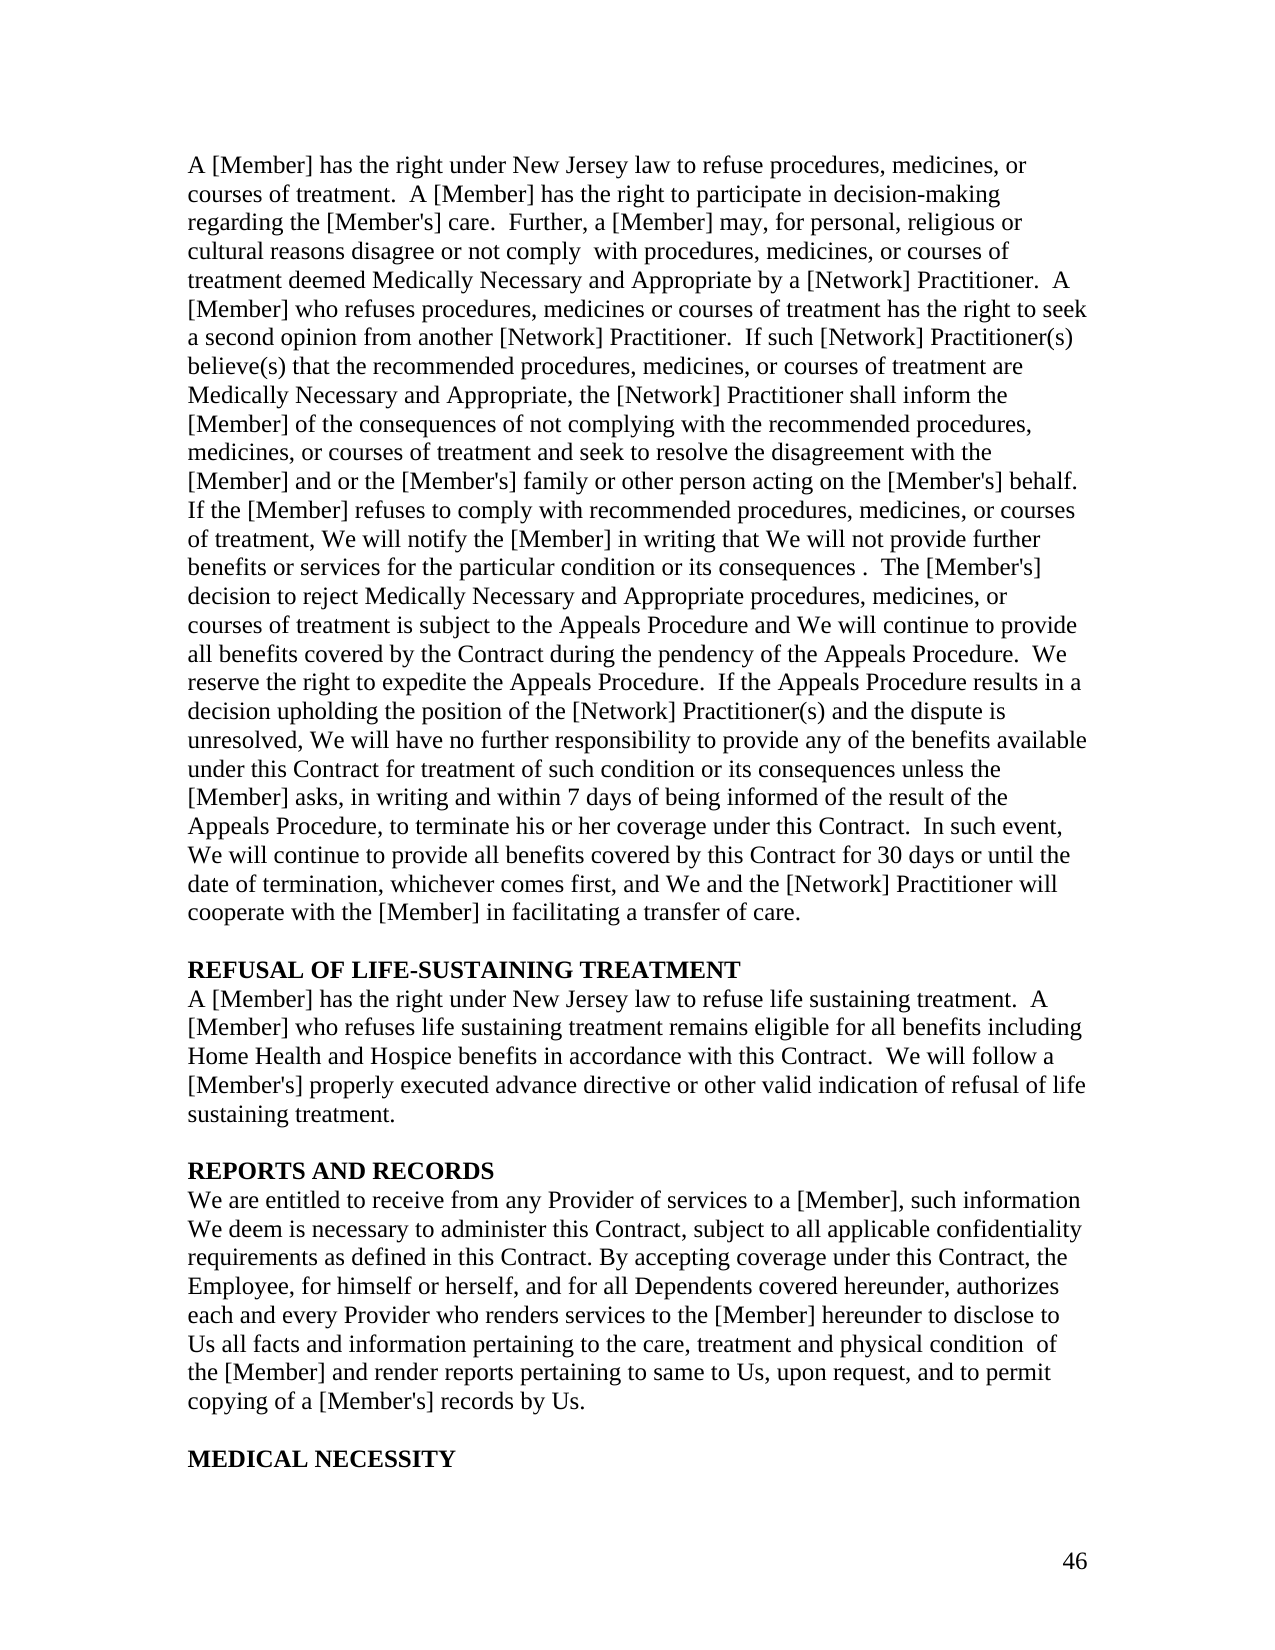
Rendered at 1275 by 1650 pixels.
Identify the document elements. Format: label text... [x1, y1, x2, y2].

text REPORTS AND RECORDS [187, 1156, 1087, 1185]
text We are entitled to receive from any Provider of services to a [Member], such information We deem is necessary to administer this Contract, subject to all applicable confidentiality requirements as defined in this Contract. By accepting coverage under this Contract, the Employee, for himself or herself, and for all Dependents covered hereunder, authorizes each and every Provider who renders services to the [Member] hereunder to disclose to Us all facts and information pertaining to the care, treatment and physical condition of the [Member] and render reports pertaining to same to Us, upon request, and to permit copying of a [Member's] records by Us. [187, 1185, 1087, 1415]
text MEDICAL NECESSITY [187, 1444, 1087, 1472]
text A [Member] has the right under law to refuse life sustaining treatment. A [Member] who refuses life sustaining treatment remains eligible for all benefits including Home Health and Hospice benefits in accordance with this Contract. We will follow a [Member's] properly executed advance directive or other valid indication of refusal of life sustaining treatment. [187, 984, 1087, 1127]
text REFUSAL OF LIFE-SUSTAINING TREATMENT [187, 955, 1087, 984]
text A [Member] has the right under law to refuse procedures, medicines, or courses of treatment. A [Member] has the right to participate in decision-making regarding the [Member's] care. Further, a [Member] may, for personal, religious or cultural reasons disagree or not comply with procedures, medicines, or courses of treatment deemed Medically Necessary and Appropriate by a [Network] Practitioner. A [Member] who refuses procedures, medicines or courses of treatment has the right to seek a second opinion from another [Network] Practitioner. If such [Network] Practitioner(s) believe(s) that the recommended procedures, medicines, or courses of treatment are Medically Necessary and Appropriate, the [Network] Practitioner shall inform the [Member] of the consequences of not complying with the recommended procedures, medicines, or courses of treatment and seek to resolve the disagreement with the [Member] and or the [Member's] family or other person acting on the [Member's] behalf. If the [Member] refuses to comply with recommended procedures, medicines, or courses of treatment, We will notify the [Member] in writing that We will not provide further benefits or services for the particular condition or its consequences . The [Member's] decision to reject Medically Necessary and Appropriate procedures, medicines, or courses of treatment is subject to the Appeals Procedure and We will continue to provide all benefits covered by the Contract during the pendency of the Appeals Procedure. We reserve the right to expedite the Appeals Procedure. If the Appeals Procedure results in a decision upholding the position of the [Network] Practitioner(s) and the dispute is unresolved, We will have no further responsibility to provide any of the benefits available under this Contract for treatment of such condition or its consequences unless the [Member] asks, in writing and within 7 days of being informed of the result of the Appeals Procedure, to terminate his or her coverage under this Contract. In such event, We will continue to provide all benefits covered by this Contract for 30 days or until the date of termination, whichever comes first, and We and the [Network] Practitioner will cooperate with the [Member] in facilitating a transfer of care. [187, 150, 1087, 926]
